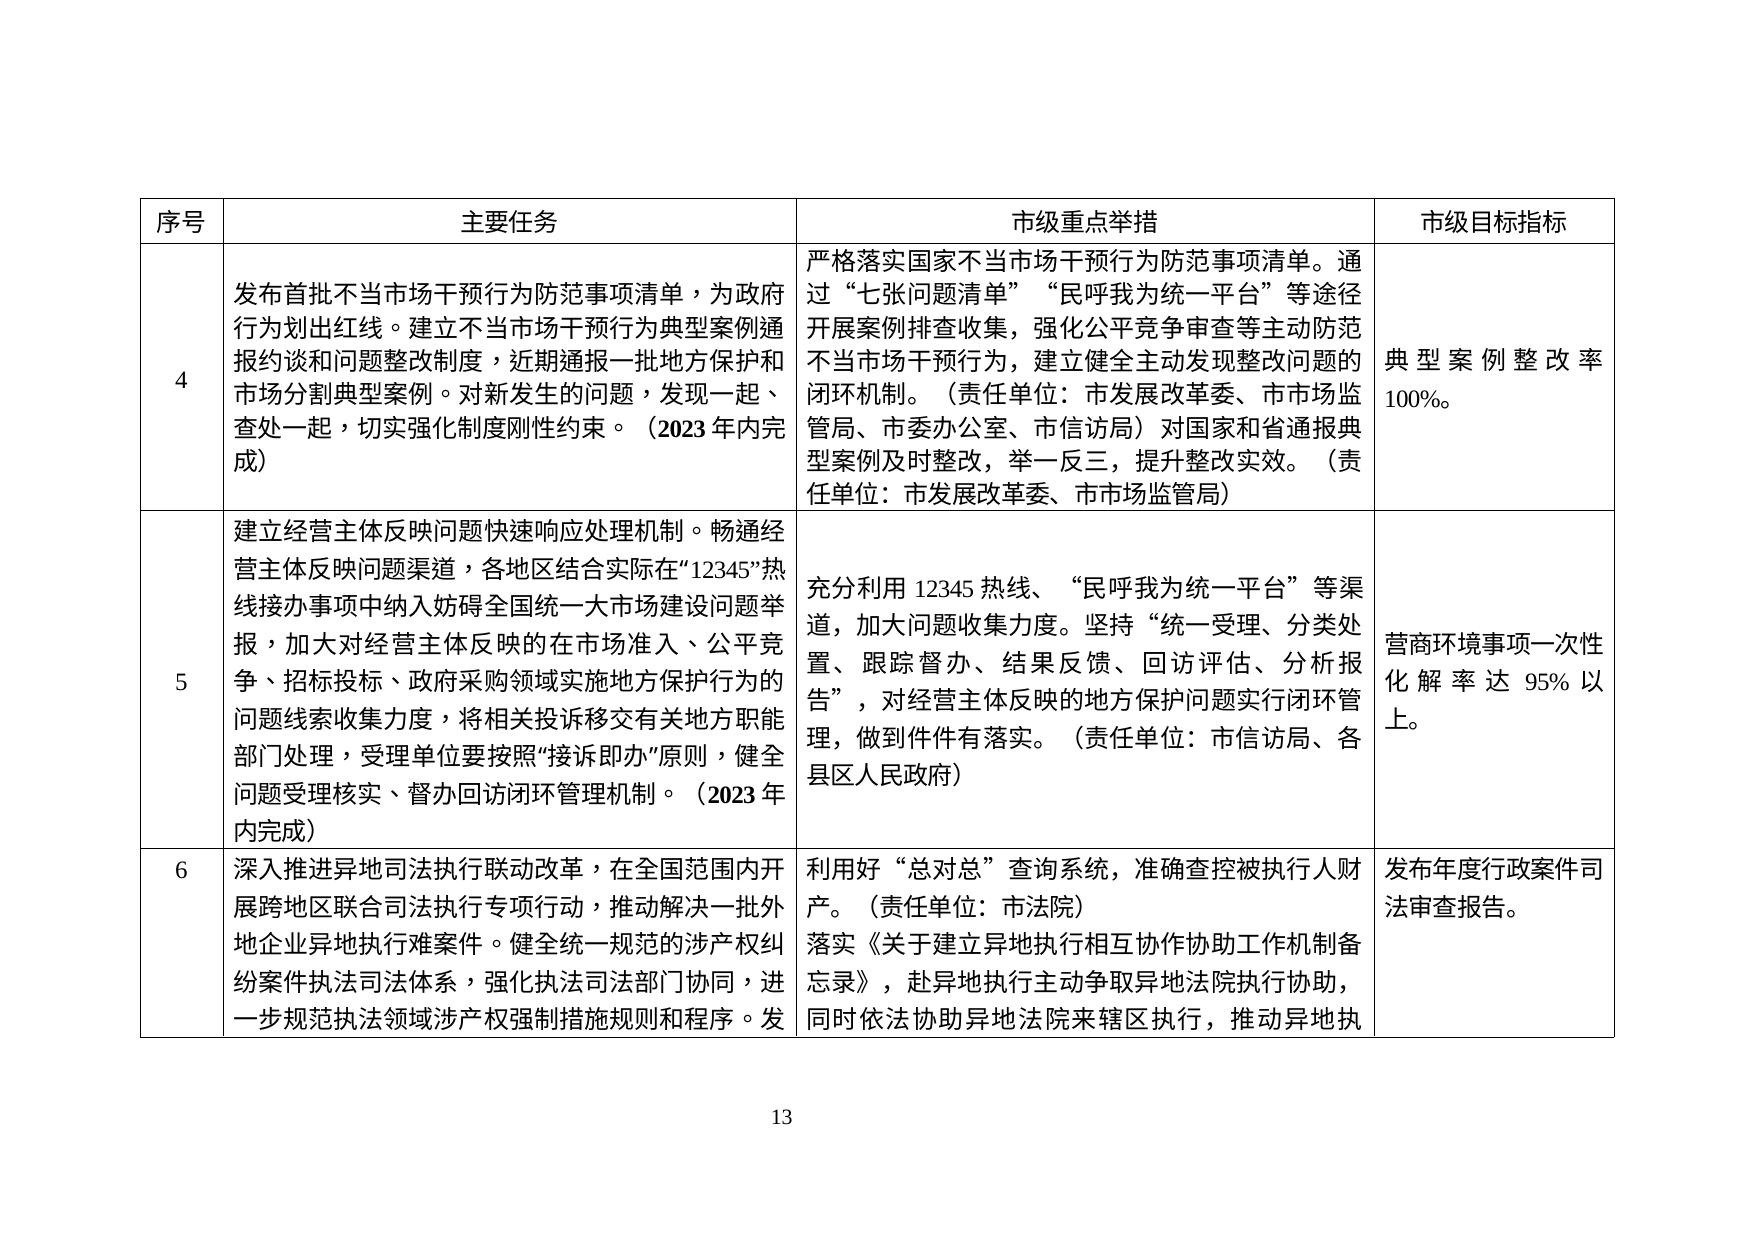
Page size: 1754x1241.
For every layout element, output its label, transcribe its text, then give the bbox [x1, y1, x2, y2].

table_cell 营商环境事项一次性化解率达95%以上。 [1375, 511, 1614, 848]
table_cell 严格落实国家不当市场干预行为防范事项清单。通过“七张问题清单”“民呼我为统一平台”等途径开展案例排查收集，强化公平竞争审查等主动防范不当市场干预行为，建立健全主动发现整改问题的闭环机制。（责任单位：市发展改革委、市市场监管局、市委办公室、市信访局）对国家和省通报典型案例及时整改，举一反三，提升整改实效。（责任单位：市发展改革委、市市场监管局） [797, 244, 1374, 510]
table_cell 发布年度行政案件司法审查报告。 [1375, 849, 1614, 1036]
table_cell 6 [141, 849, 223, 1036]
table_cell 4 [141, 244, 223, 510]
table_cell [224, 849, 796, 1036]
table_header 序号 [141, 199, 223, 243]
table_header 市级目标指标 [1375, 199, 1614, 243]
table_header 主要任务 [224, 199, 796, 243]
table_cell 发布首批不当市场干预行为防范事项清单，为政府行为划出红线。建立不当市场干预行为典型案例通报约谈和问题整改制度，近期通报一批地方保护和市场分割典型案例。对新发生的问题，发现一起、查处一起，切实强化制度刚性约束。（2023年内完成） [224, 244, 796, 510]
table_cell 充分利用12345热线、“民呼我为统一平台”等渠道，加大问题收集力度。坚持“统一受理、分类处置、跟踪督办、结果反馈、回访评估、分析报告”，对经营主体反映的地方保护问题实行闭环管理，做到件件有落实。（责任单位：市信访局、各县区人民政府） [797, 511, 1374, 848]
table_cell 5 [141, 511, 223, 848]
table_header 市级重点举措 [797, 199, 1374, 243]
table_cell 典型案例整改率100%。 [1375, 244, 1614, 510]
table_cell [797, 849, 1374, 1036]
table_cell 建立经营主体反映问题快速响应处理机制。畅通经营主体反映问题渠道，各地区结合实际在“12345”热线接办事项中纳入妨碍全国统一大市场建设问题举报，加大对经营主体反映的在市场准入、公平竞争、招标投标、政府采购领域实施地方保护行为的问题线索收集力度，将相关投诉移交有关地方职能部门处理，受理单位要按照“接诉即办”原则，健全问题受理核实、督办回访闭环管理机制。（2023年内完成） [224, 511, 796, 848]
